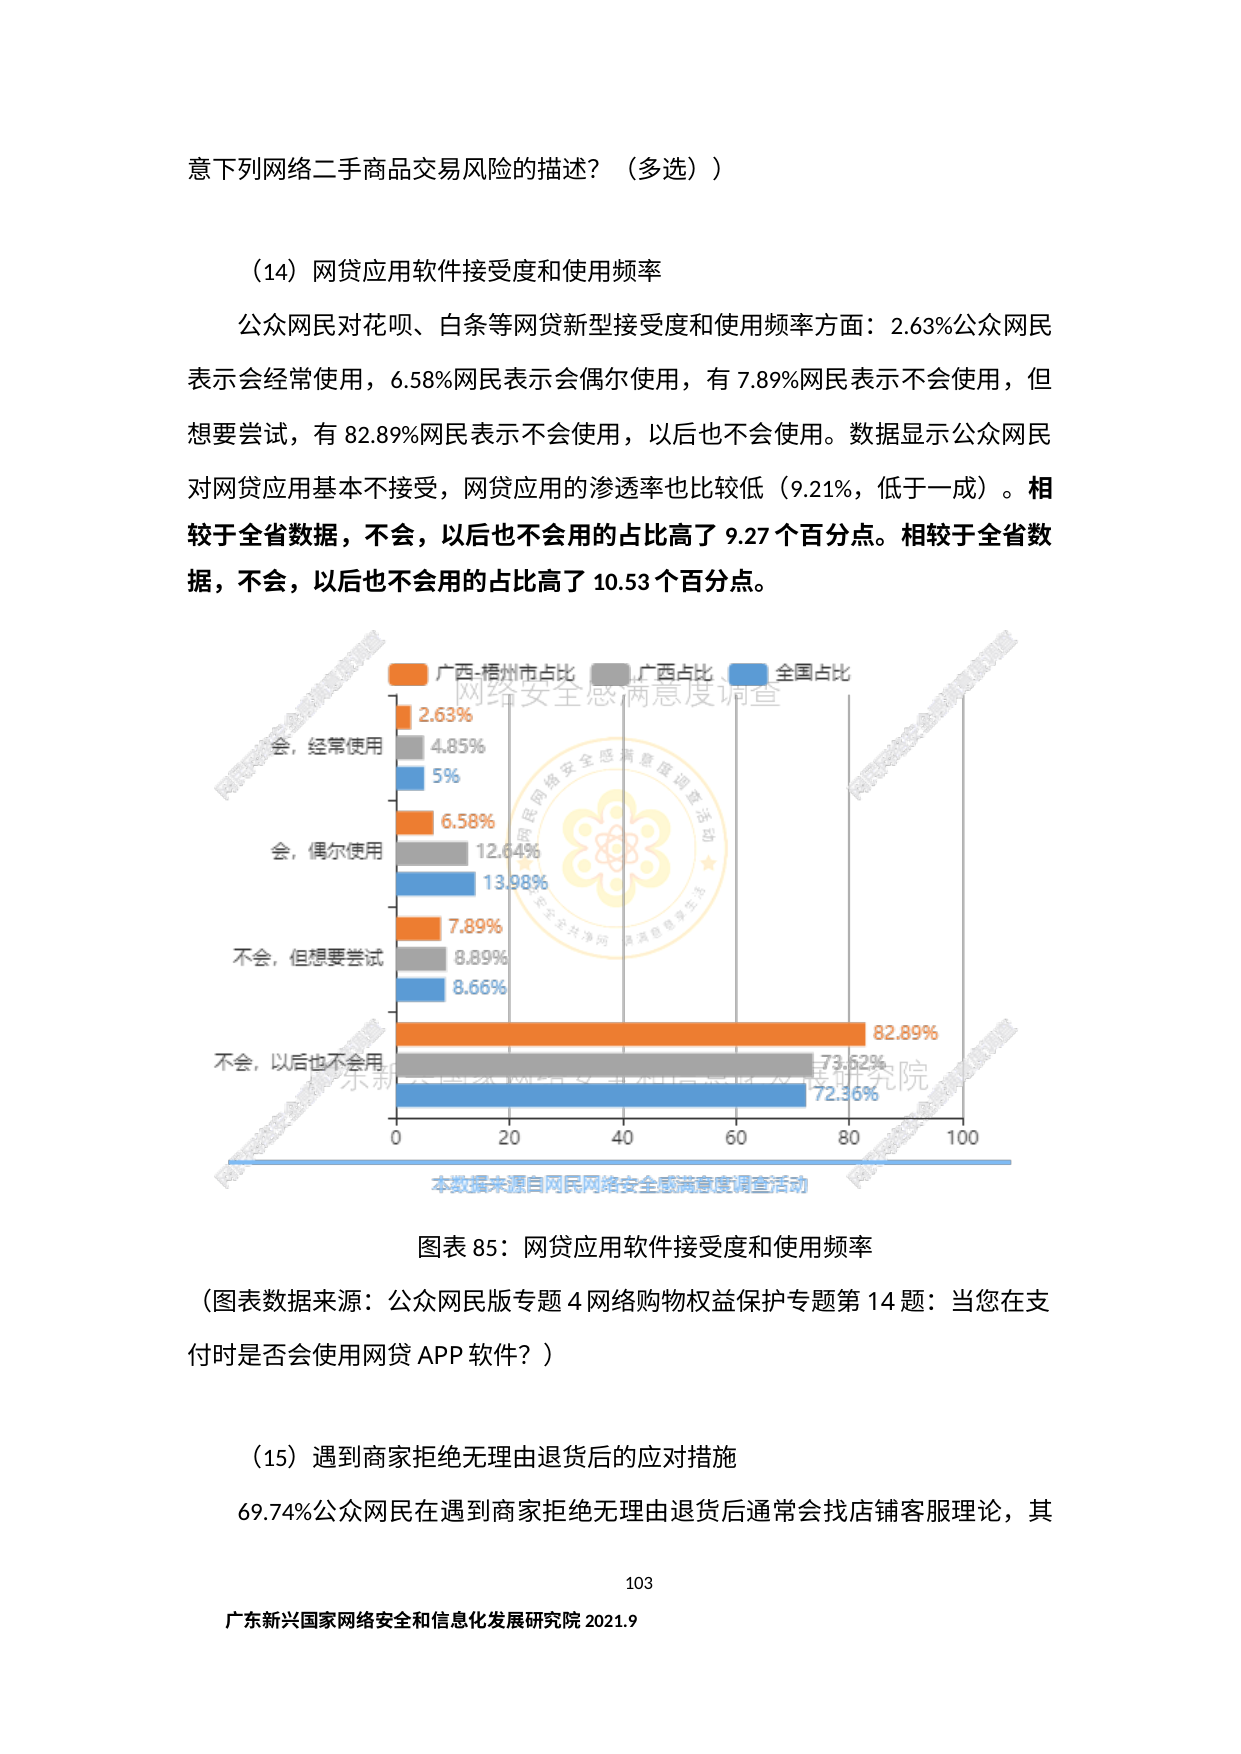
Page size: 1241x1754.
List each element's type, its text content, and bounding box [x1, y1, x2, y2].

text （15）遇到商家拒绝无理由退货后的应对措施 [187, 1437, 1053, 1473]
text （图表数据来源：公众网民版专题4网络购物权益保护专题第14题：当您在支付时是否会使用网贷APP软件？） [187, 1281, 1053, 1372]
text 公众网民对花呗、白条等网贷新型接受度和使用频率方面：2.63%公众网民表示会经常使用，6.58%网民表示会偶尔使用，有7.89%网民表示不会使用，但想要尝试，有82.89%网民表示不会使用，以后也不会使用。数据显示公众网民对网贷应用基本不接受，网贷应用的渗透率也比较低（9.21%，低于一成）。相较于全省数据，不会，以后也不会用的占比高了9.27个百分点。相较于全省数据，不会，以后也不会用的占比高了10.53个百分点。 [187, 306, 1053, 596]
picture [199, 617, 1041, 1212]
text 图表85：网贷应用软件接受度和使用频率 [187, 1227, 1053, 1263]
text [187, 1491, 1053, 1528]
text （14）网贷应用软件接受度和使用频率 [187, 251, 1053, 287]
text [187, 150, 1053, 186]
